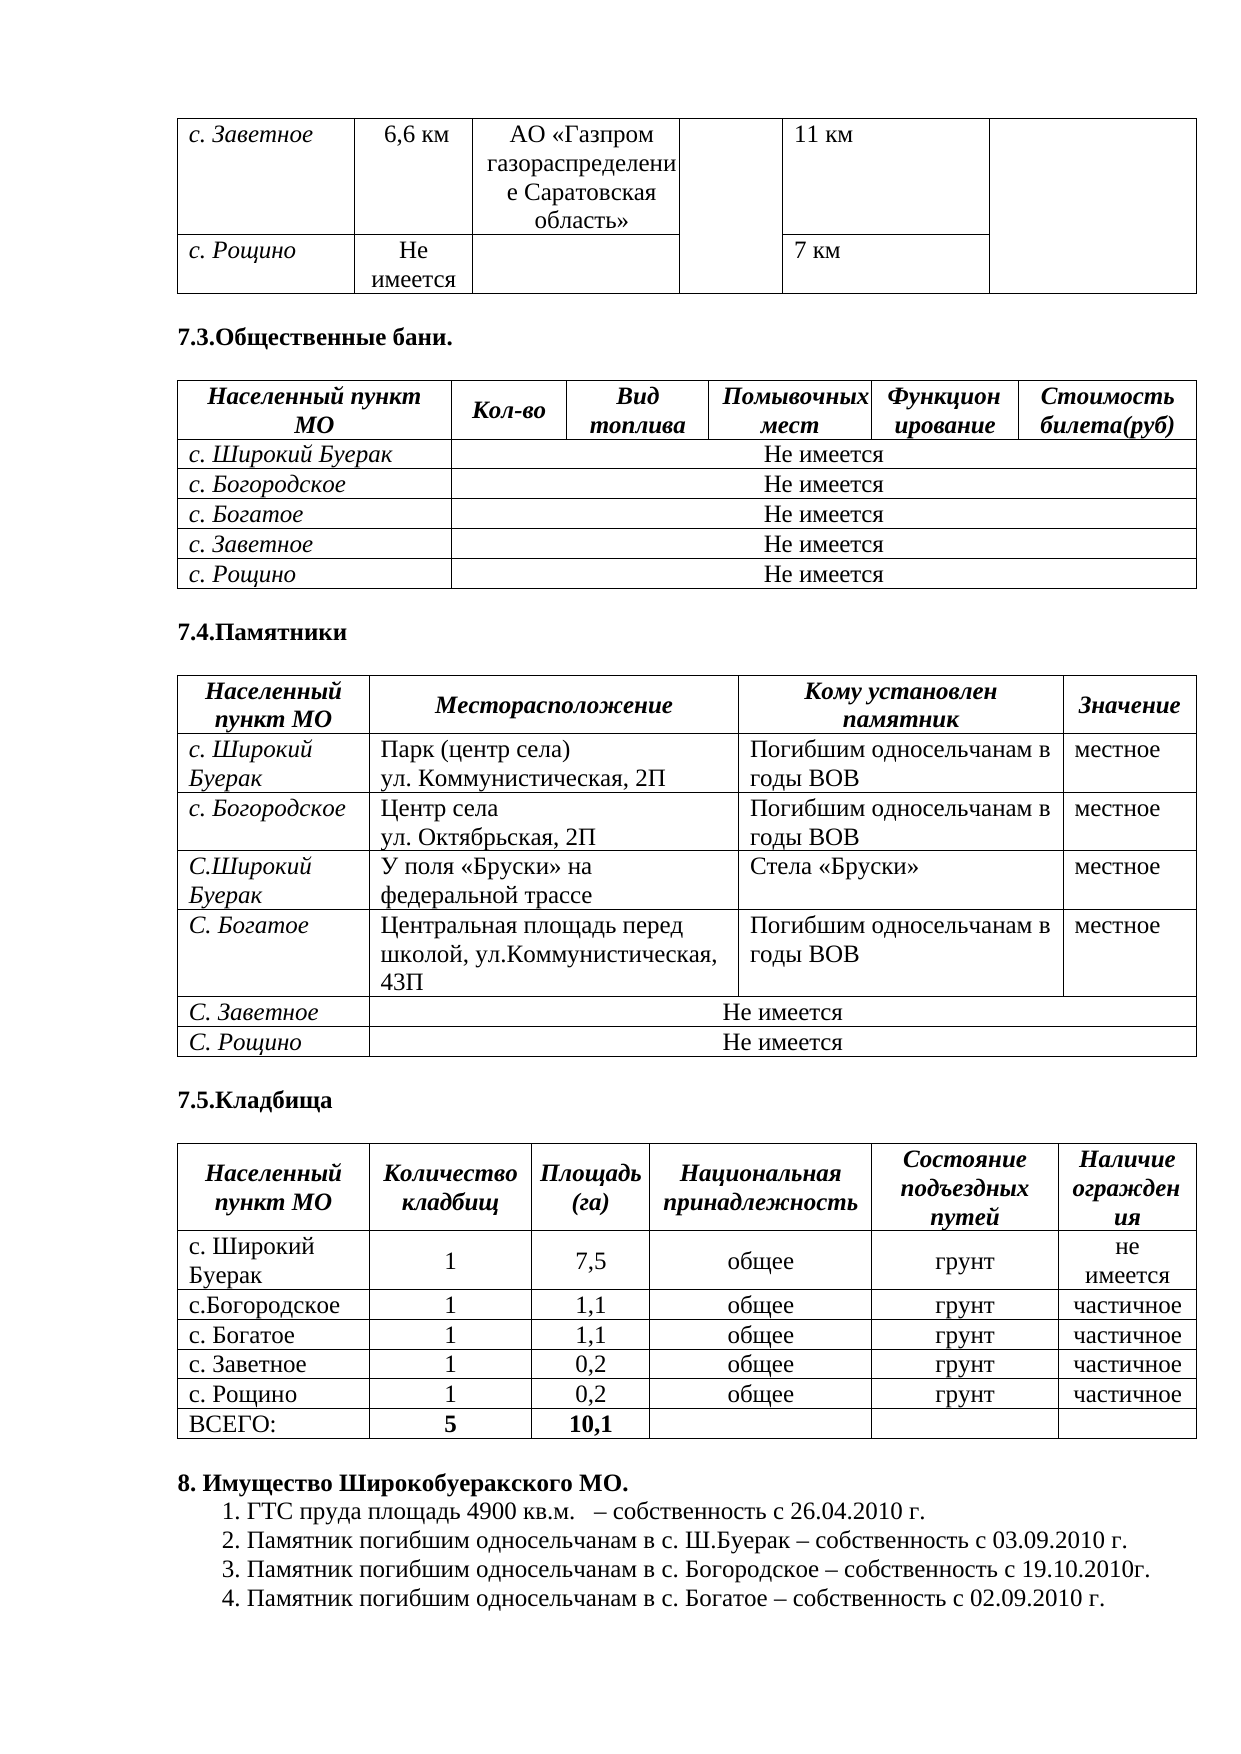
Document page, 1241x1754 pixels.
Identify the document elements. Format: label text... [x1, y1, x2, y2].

table_cell 1 [370, 1231, 531, 1289]
table_header Значение [1064, 676, 1196, 733]
table_cell Погибшим односельчанам в годы ВОВ [739, 793, 1063, 850]
table_cell общее [650, 1290, 871, 1319]
table_cell общее [650, 1350, 871, 1378]
table_cell общее [650, 1320, 871, 1348]
table_cell 1 [370, 1320, 531, 1348]
text 4. Памятник погибшим односельчанам в с. Богатое – собственность с 02.09.2010 г. [177, 1583, 1152, 1611]
table_cell местное [1064, 793, 1196, 850]
table_cell Не имеется [452, 469, 1196, 498]
table_cell с. Широкий Буерак [178, 1231, 369, 1289]
table_cell с. Богатое [178, 1320, 369, 1348]
table_header Национальная принадлежность [650, 1144, 871, 1230]
table_cell Погибшим односельчанам в годы ВОВ [739, 734, 1063, 792]
table_cell с. Заветное [178, 119, 354, 234]
table_cell с. Рощино [178, 235, 354, 293]
table_cell 0,2 [532, 1350, 649, 1378]
table_cell с. Заветное [178, 1350, 369, 1378]
table_cell 1,1 [532, 1290, 649, 1319]
table_header Площадь (га) [532, 1144, 649, 1230]
table_cell грунт [872, 1290, 1058, 1319]
table_cell Парк (центр села) ул. Коммунистическая, 2П [370, 734, 738, 792]
table_cell частичное [1059, 1379, 1196, 1408]
table_header Наличие ограждения [1059, 1144, 1196, 1230]
table_cell грунт [872, 1350, 1058, 1378]
table_cell С. Заветное [178, 997, 369, 1026]
table_header Населенный пункт МО [178, 1144, 369, 1230]
table_cell 1,1 [532, 1320, 649, 1348]
table_cell с. Рощино [178, 1379, 369, 1408]
table_cell С. Рощино [178, 1027, 369, 1056]
table_cell Центр села ул. Октябрьская, 2П [370, 793, 738, 850]
table_cell частичное [1059, 1290, 1196, 1319]
table_cell с. Заветное [178, 529, 451, 558]
table_header Помывочных мест [709, 381, 871, 438]
table_cell [872, 1409, 1058, 1438]
table_cell [650, 1409, 871, 1438]
table_header Населенный пункт МО [178, 676, 369, 733]
table_cell грунт [872, 1231, 1058, 1289]
table_cell ВСЕГО: [178, 1409, 369, 1438]
table_header Населенный пункт МО [178, 381, 451, 438]
text 7.4.Памятники [177, 617, 1152, 646]
table_cell с. Богатое [178, 499, 451, 528]
table_cell 6,6 км [355, 119, 472, 234]
table_cell Не имеется [370, 1027, 1196, 1056]
table_header Вид топлива [567, 381, 708, 438]
table_cell Не имеется [452, 559, 1196, 587]
table_cell Стела «Бруски» [739, 851, 1063, 909]
table_header Состояние подъездных путей [872, 1144, 1058, 1230]
table_cell Центральная площадь перед школой, ул.Коммунистическая, 43П [370, 910, 738, 996]
table_cell с.Богородское [178, 1290, 369, 1319]
table_cell Не имеется [355, 235, 472, 293]
table_cell 11 км [783, 119, 989, 234]
table_cell 7,5 [532, 1231, 649, 1289]
table_cell Не имеется [452, 529, 1196, 558]
text 3. Памятник погибшим односельчанам в с. Богородское – собственность с 19.10.2010г. [177, 1554, 1152, 1583]
table_cell частичное [1059, 1320, 1196, 1348]
table_cell Не имеется [452, 440, 1196, 468]
text 8. Имущество Широкобуеракского МО. [177, 1468, 1152, 1496]
table_cell Не имеется [452, 499, 1196, 528]
table_cell 7 км [783, 235, 989, 293]
table_cell грунт [872, 1320, 1058, 1348]
table_header Кол-во [452, 381, 566, 438]
table_cell общее [650, 1379, 871, 1408]
table_cell с. Широкий Буерак [178, 734, 369, 792]
table_cell местное [1064, 734, 1196, 792]
table_cell Погибшим односельчанам в годы ВОВ [739, 910, 1063, 996]
table_cell 10,1 [532, 1409, 649, 1438]
table_cell 0,2 [532, 1379, 649, 1408]
text 7.3.Общественные бани. [177, 322, 1152, 351]
table_cell общее [650, 1231, 871, 1289]
text 7.5.Кладбища [177, 1086, 1152, 1114]
table_cell У поля «Бруски» на федеральной трассе [370, 851, 738, 909]
table_cell [1059, 1409, 1196, 1438]
table_cell 1 [370, 1290, 531, 1319]
text 1. ГТС пруда площадь 4900 кв.м. – собственность с 26.04.2010 г. [177, 1496, 1152, 1525]
table_cell [473, 235, 679, 293]
table_header Количество кладбищ [370, 1144, 531, 1230]
table_cell с. Рощино [178, 559, 451, 587]
table_cell 5 [370, 1409, 531, 1438]
table_cell грунт [872, 1379, 1058, 1408]
table_header Месторасположение [370, 676, 738, 733]
table_cell с. Широкий Буерак [178, 440, 451, 468]
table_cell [473, 119, 679, 234]
table_header Функционирование [872, 381, 1018, 438]
table_header Кому установлен памятник [739, 676, 1063, 733]
table_header Стоимость билета(руб) [1019, 381, 1196, 438]
table_cell частичное [1059, 1350, 1196, 1378]
table_cell с. Богородское [178, 793, 369, 850]
table_cell 1 [370, 1350, 531, 1378]
table_cell с. Богородское [178, 469, 451, 498]
table_cell С. Богатое [178, 910, 369, 996]
text 2. Памятник погибшим односельчанам в с. Ш.Буерак – собственность с 03.09.2010 г. [177, 1525, 1152, 1554]
table_cell местное [1064, 910, 1196, 996]
table_cell местное [1064, 851, 1196, 909]
table_cell 1 [370, 1379, 531, 1408]
table_cell Не имеется [370, 997, 1196, 1026]
table_cell не имеется [1059, 1231, 1196, 1289]
table_cell С.Широкий Буерак [178, 851, 369, 909]
